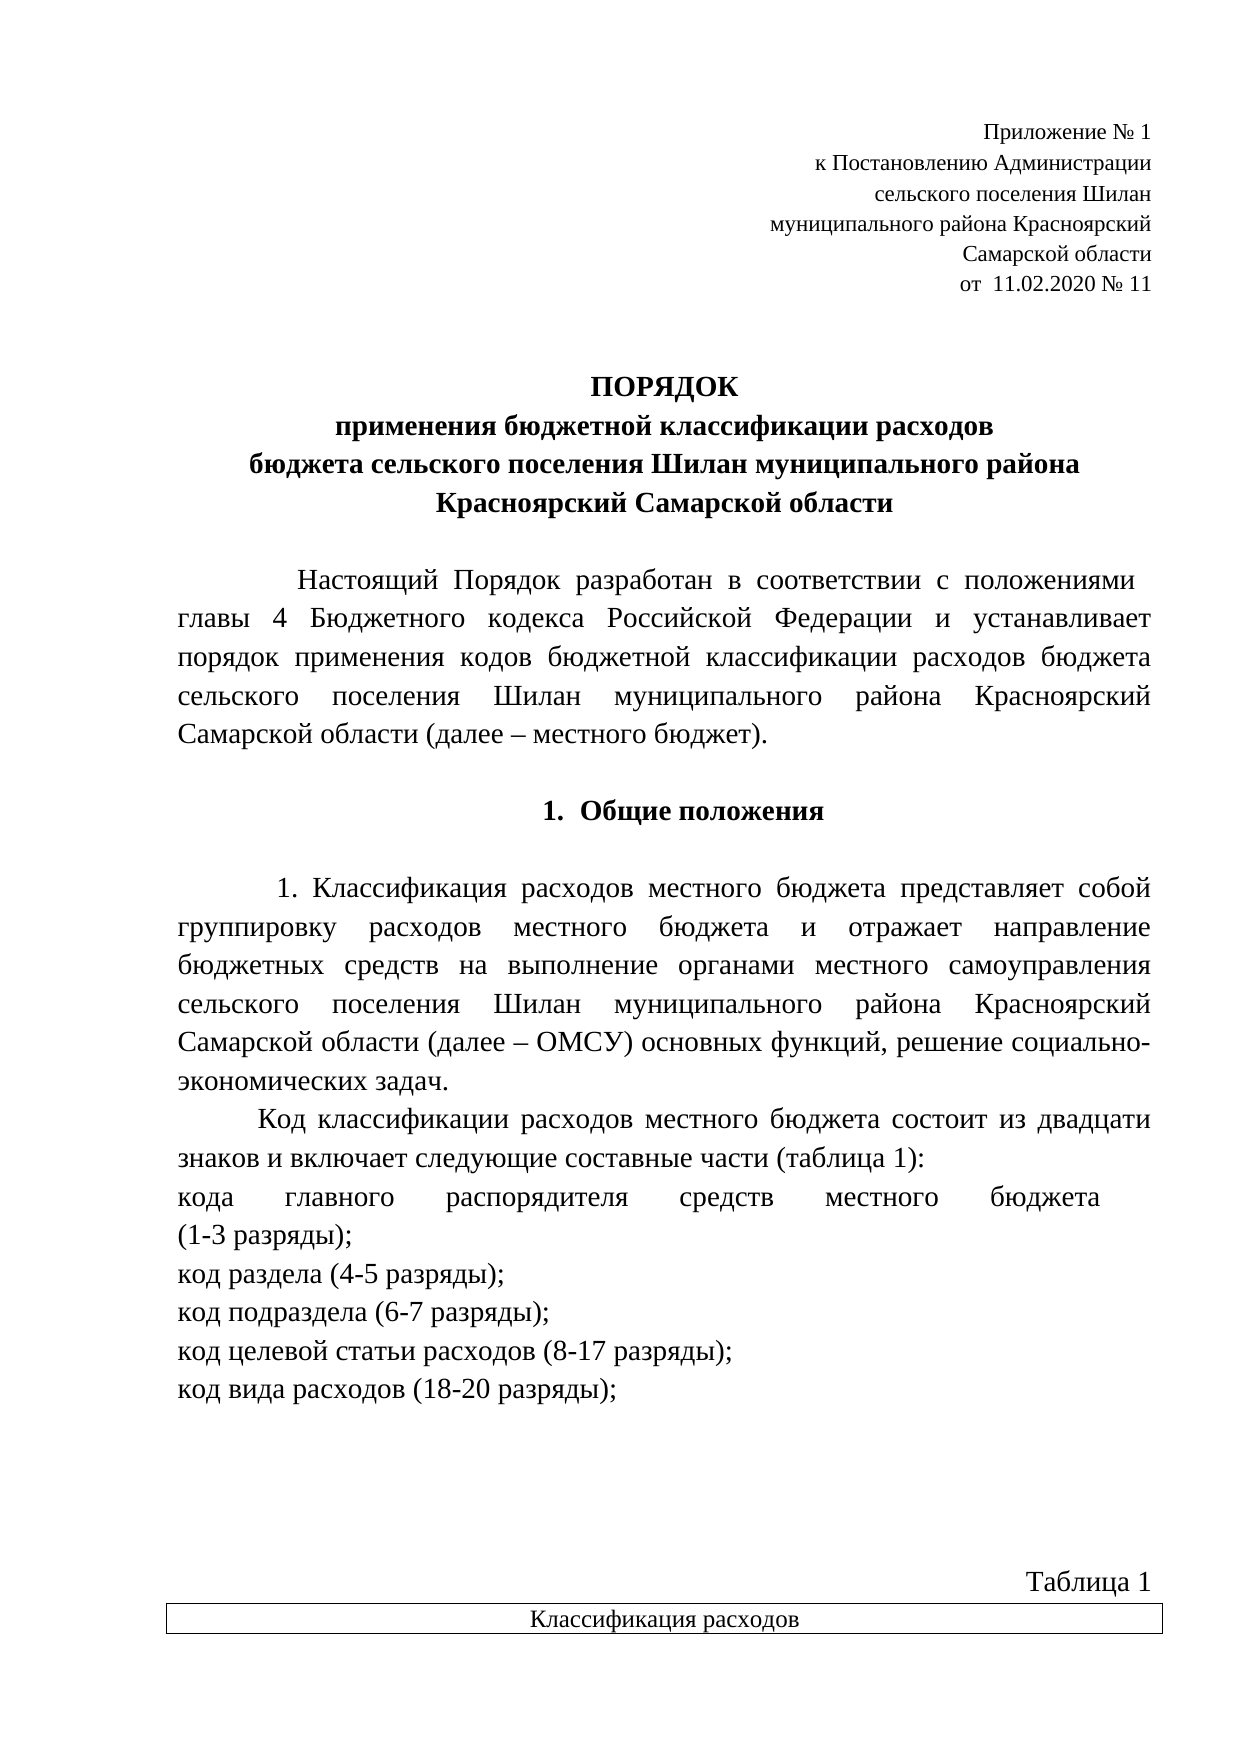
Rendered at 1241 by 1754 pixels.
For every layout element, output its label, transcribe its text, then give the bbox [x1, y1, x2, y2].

text Самарской области [177, 240, 1152, 266]
text Приложение № 1 [177, 118, 1152, 144]
list Общие положения [215, 793, 1152, 827]
text от 11.02.2020 № 11 [177, 270, 1152, 297]
text код подраздела (6-7 разряды); [177, 1294, 1152, 1328]
text Таблица 1 [177, 1564, 1152, 1598]
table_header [167, 1604, 1162, 1632]
text муниципального района Красноярский [177, 210, 1152, 236]
text 1. Классификация расходов местного бюджета представляет собой группировку расходов местного бюджета и отражает направление бюджетных средств на выполнение органами местного самоуправления сельского поселения Шилан муниципального района Красноярский Самарской области (далее – ОМСУ) основных функций, решение социально-экономических задач. [177, 870, 1152, 1097]
text ПОРЯДОК [177, 369, 1152, 403]
text код раздела (4-5 разряды); [177, 1256, 1152, 1289]
text сельского поселения Шилан [177, 180, 1152, 206]
text код целевой статьи расходов (8-17 разряды); [177, 1333, 1152, 1366]
text код вида расходов (18-20 разряды); [177, 1371, 1152, 1405]
text применения бюджетной классификации расходов [177, 408, 1152, 441]
text Настоящий Порядок разработан в соответствии с положениями главы 4 Бюджетного кодекса Российской Федерации и устанавливает порядок применения кодов бюджетной классификации расходов бюджета сельского поселения Шилан муниципального района Красноярский Самарской области (далее – местного бюджет). [177, 562, 1152, 750]
text бюджета сельского поселения Шилан муниципального района Красноярский Самарской области [177, 446, 1152, 518]
text кода главного распорядителя средств местного бюджета (1-3 разряды); [177, 1179, 1152, 1251]
text к Постановлению Администрации [177, 149, 1152, 176]
text Код классификации расходов местного бюджета состоит из двадцати знаков и включает следующие составные части (таблица 1): [177, 1102, 1152, 1174]
